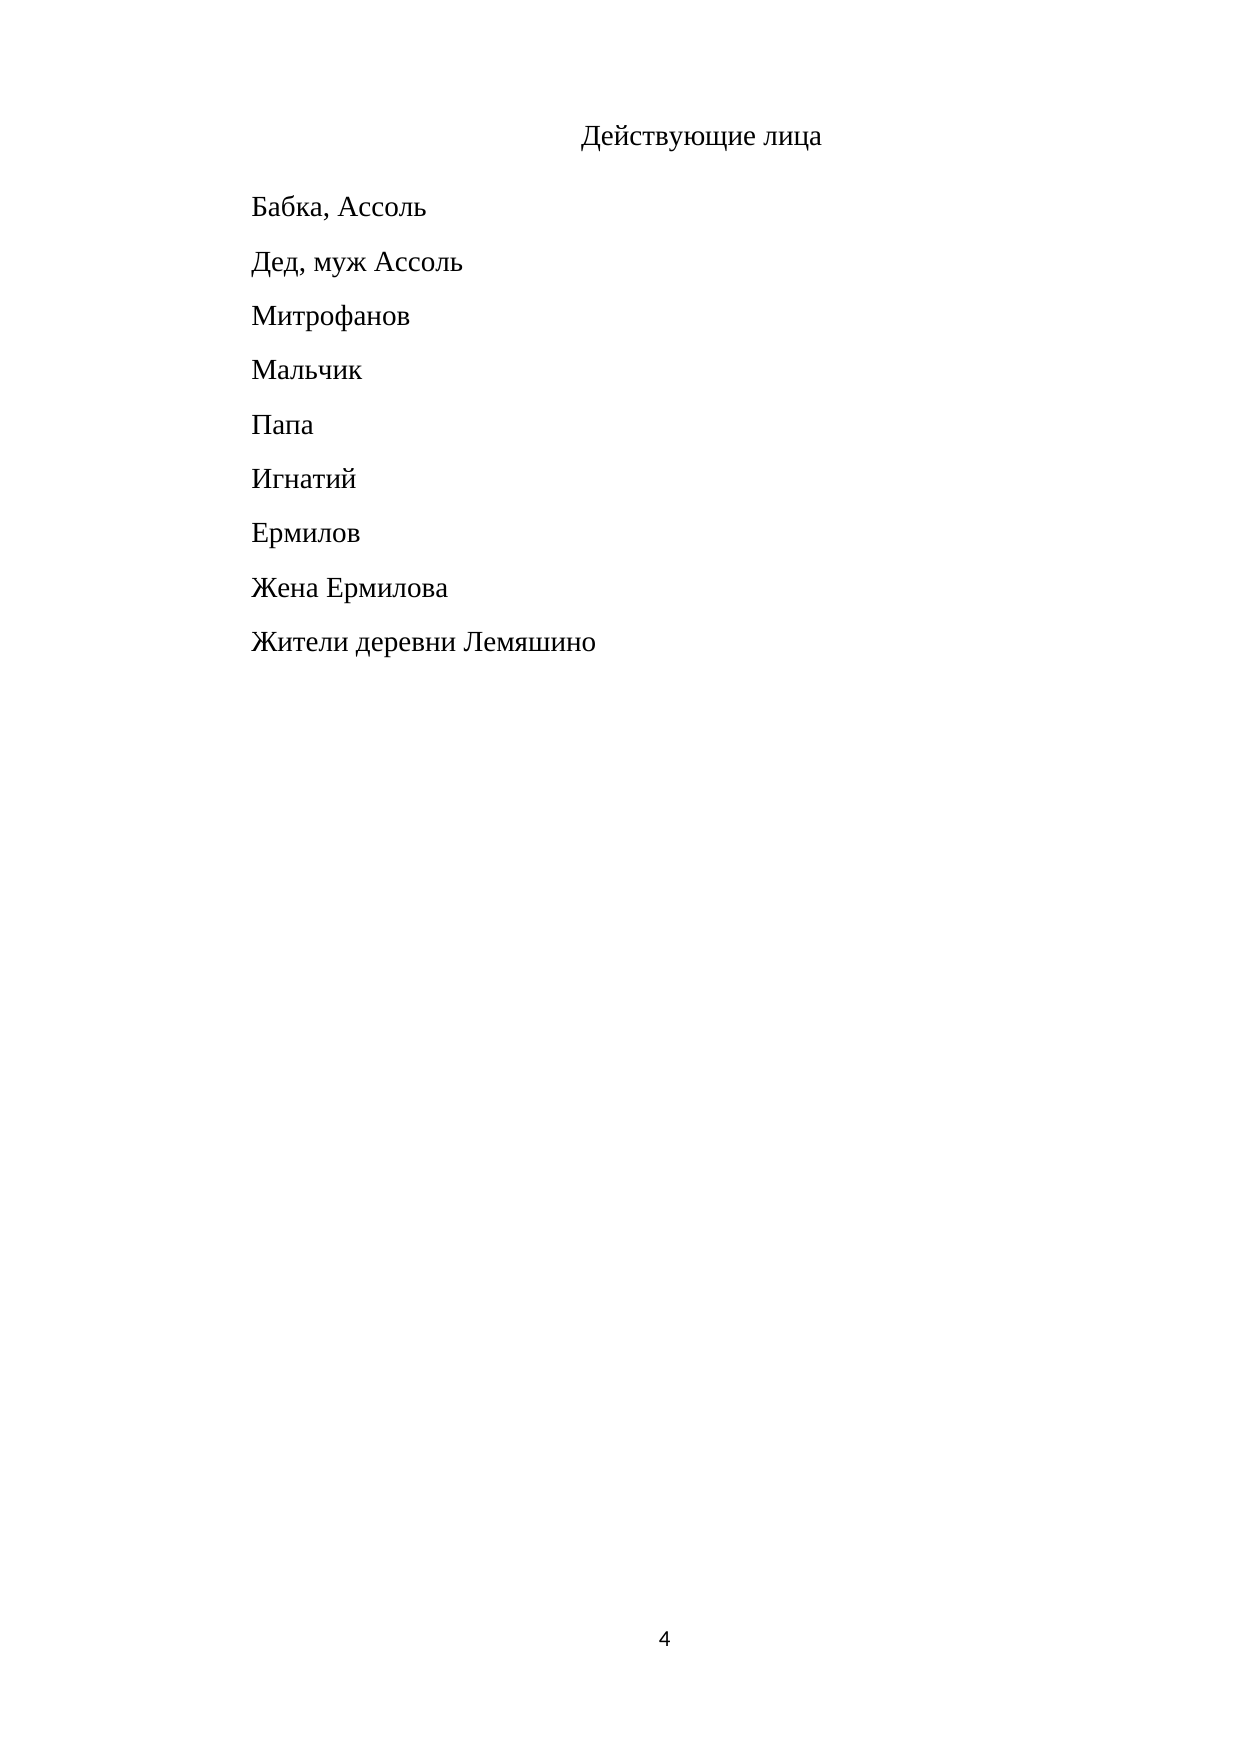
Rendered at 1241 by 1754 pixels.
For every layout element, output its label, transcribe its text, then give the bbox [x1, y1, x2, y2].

text Папа [177, 407, 1152, 440]
text Митрофанов [177, 298, 1152, 332]
text Игнатий [177, 461, 1152, 495]
text Дед, муж Ассоль [177, 244, 1152, 277]
text Жена Ермилова [177, 570, 1152, 603]
text Ермилов [177, 516, 1152, 549]
text Бабка, Ассоль [177, 189, 1152, 223]
text Действующие лица [177, 118, 1152, 152]
text Жители деревни Лемяшино [177, 624, 1152, 658]
text Мальчик [177, 352, 1152, 386]
